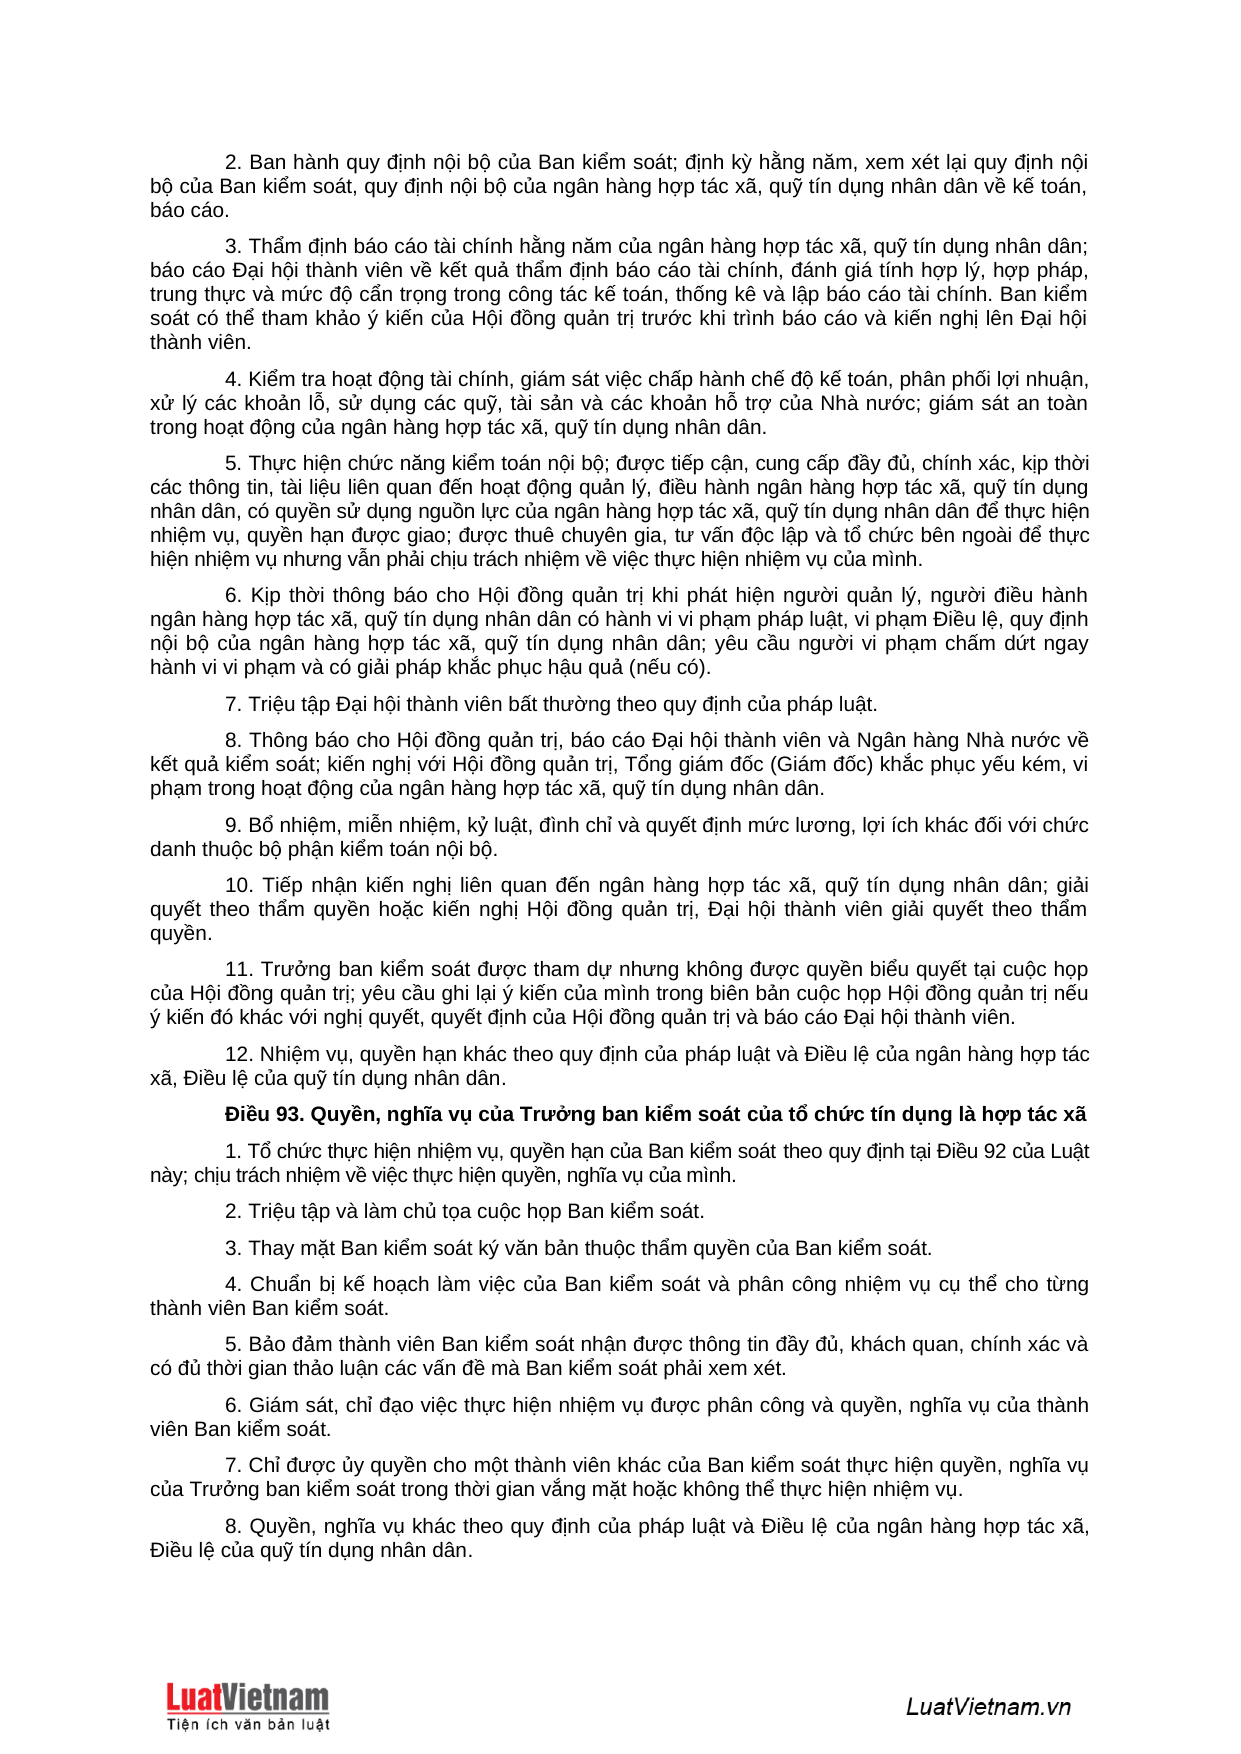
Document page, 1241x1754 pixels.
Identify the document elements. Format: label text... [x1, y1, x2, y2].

text 5. Bảo đảm thành viên Ban kiểm soát nhận được thông tin đầy đủ, khách quan, chính xác và có đủ thời gian thảo luận các vấn đề mà Ban kiểm soát phải xem xét. [150, 1332, 1090, 1380]
text 6. Giám sát, chỉ đạo việc thực hiện nhiệm vụ được phân công và quyền, nghĩa vụ của thành viên Ban kiểm soát. [150, 1393, 1090, 1441]
text 9. Bổ nhiệm, miễn nhiệm, kỷ luật, đình chỉ và quyết định mức lương, lợi ích khác đối với chức danh thuộc bộ phận kiểm toán nội bộ. [150, 812, 1090, 860]
text 2. Triệu tập và làm chủ tọa cuộc họp Ban kiểm soát. [150, 1199, 1090, 1223]
text 3. Thay mặt Ban kiểm soát ký văn bản thuộc thẩm quyền của Ban kiểm soát. [150, 1235, 1090, 1259]
text 10. Tiếp nhận kiến nghị liên quan đến ngân hàng hợp tác xã, quỹ tín dụng nhân dân; giải quyết theo thẩm quyền hoặc kiến nghị Hội đồng quản trị, Đại hội thành viên giải quyết theo thẩm quyền. [150, 873, 1090, 945]
text 6. Kịp thời thông báo cho Hội đồng quản trị khi phát hiện người quản lý, người điều hành ngân hàng hợp tác xã, quỹ tín dụng nhân dân có hành vi vi phạm pháp luật, vi phạm Điều lệ, quy định nội bộ của ngân hàng hợp tác xã, quỹ tín dụng nhân dân; yêu cầu người vi phạm chấm dứt ngay hành vi vi phạm và có giải pháp khắc phục hậu quả (nếu có). [150, 583, 1090, 679]
text 1. Tổ chức thực hiện nhiệm vụ, quyền hạn của Ban kiểm soát theo quy định tại Điều 92 của Luật này; chịu trách nhiệm về việc thực hiện quyền, nghĩa vụ của mình. [150, 1138, 1090, 1186]
text 2. Ban hành quy định nội bộ của Ban kiểm soát; định kỳ hằng năm, xem xét lại quy định nội bộ của Ban kiểm soát, quy định nội bộ của ngân hàng hợp tác xã, quỹ tín dụng nhân dân về kế toán, báo cáo. [150, 150, 1090, 222]
text 8. Thông báo cho Hội đồng quản trị, báo cáo Đại hội thành viên và Ngân hàng Nhà nước về kết quả kiểm soát; kiến nghị với Hội đồng quản trị, Tổng giám đốc (Giám đốc) khắc phục yếu kém, vi phạm trong hoạt động của ngân hàng hợp tác xã, quỹ tín dụng nhân dân. [150, 728, 1090, 800]
text 11. Trưởng ban kiểm soát được tham dự nhưng không được quyền biểu quyết tại cuộc họp của Hội đồng quản trị; yêu cầu ghi lại ý kiến của mình trong biên bản cuộc họp Hội đồng quản trị nếu ý kiến đó khác với nghị quyết, quyết định của Hội đồng quản trị và báo cáo Đại hội thành viên. [150, 957, 1090, 1029]
text 4. Kiểm tra hoạt động tài chính, giám sát việc chấp hành chế độ kế toán, phân phối lợi nhuận, xử lý các khoản lỗ, sử dụng các quỹ, tài sản và các khoản hỗ trợ của Nhà nước; giám sát an toàn trong hoạt động của ngân hàng hợp tác xã, quỹ tín dụng nhân dân. [150, 367, 1090, 438]
text 7. Triệu tập Đại hội thành viên bất thường theo quy định của pháp luật. [150, 692, 1090, 716]
picture [150, 1660, 1090, 1754]
text 7. Chỉ được ủy quyền cho một thành viên khác của Ban kiểm soát thực hiện quyền, nghĩa vụ của Trưởng ban kiểm soát trong thời gian vắng mặt hoặc không thể thực hiện nhiệm vụ. [150, 1453, 1090, 1501]
text 3. Thẩm định báo cáo tài chính hằng năm của ngân hàng hợp tác xã, quỹ tín dụng nhân dân; báo cáo Đại hội thành viên về kết quả thẩm định báo cáo tài chính, đánh giá tính hợp lý, hợp pháp, trung thực và mức độ cẩn trọng trong công tác kế toán, thống kê và lập báo cáo tài chính. Ban kiểm soát có thể tham khảo ý kiến của Hội đồng quản trị trước khi trình báo cáo và kiến nghị lên Đại hội thành viên. [150, 234, 1090, 354]
subtitle Điều 93. Quyền, nghĩa vụ của Trưởng ban kiểm soát của tổ chức tín dụng là hợp tác xã [150, 1102, 1090, 1126]
text 8. Quyền, nghĩa vụ khác theo quy định của pháp luật và Điều lệ của ngân hàng hợp tác xã, Điều lệ của quỹ tín dụng nhân dân. [150, 1513, 1090, 1561]
text 4. Chuẩn bị kế hoạch làm việc của Ban kiểm soát và phân công nhiệm vụ cụ thể cho từng thành viên Ban kiểm soát. [150, 1272, 1090, 1320]
text 5. Thực hiện chức năng kiểm toán nội bộ; được tiếp cận, cung cấp đầy đủ, chính xác, kịp thời các thông tin, tài liệu liên quan đến hoạt động quản lý, điều hành ngân hàng hợp tác xã, quỹ tín dụng nhân dân, có quyền sử dụng nguồn lực của ngân hàng hợp tác xã, quỹ tín dụng nhân dân để thực hiện nhiệm vụ, quyền hạn được giao; được thuê chuyên gia, tư vấn độc lập và tổ chức bên ngoài để thực hiện nhiệm vụ nhưng vẫn phải chịu trách nhiệm về việc thực hiện nhiệm vụ của mình. [150, 451, 1090, 571]
text 12. Nhiệm vụ, quyền hạn khác theo quy định của pháp luật và Điều lệ của ngân hàng hợp tác xã, Điều lệ của quỹ tín dụng nhân dân. [150, 1042, 1090, 1089]
